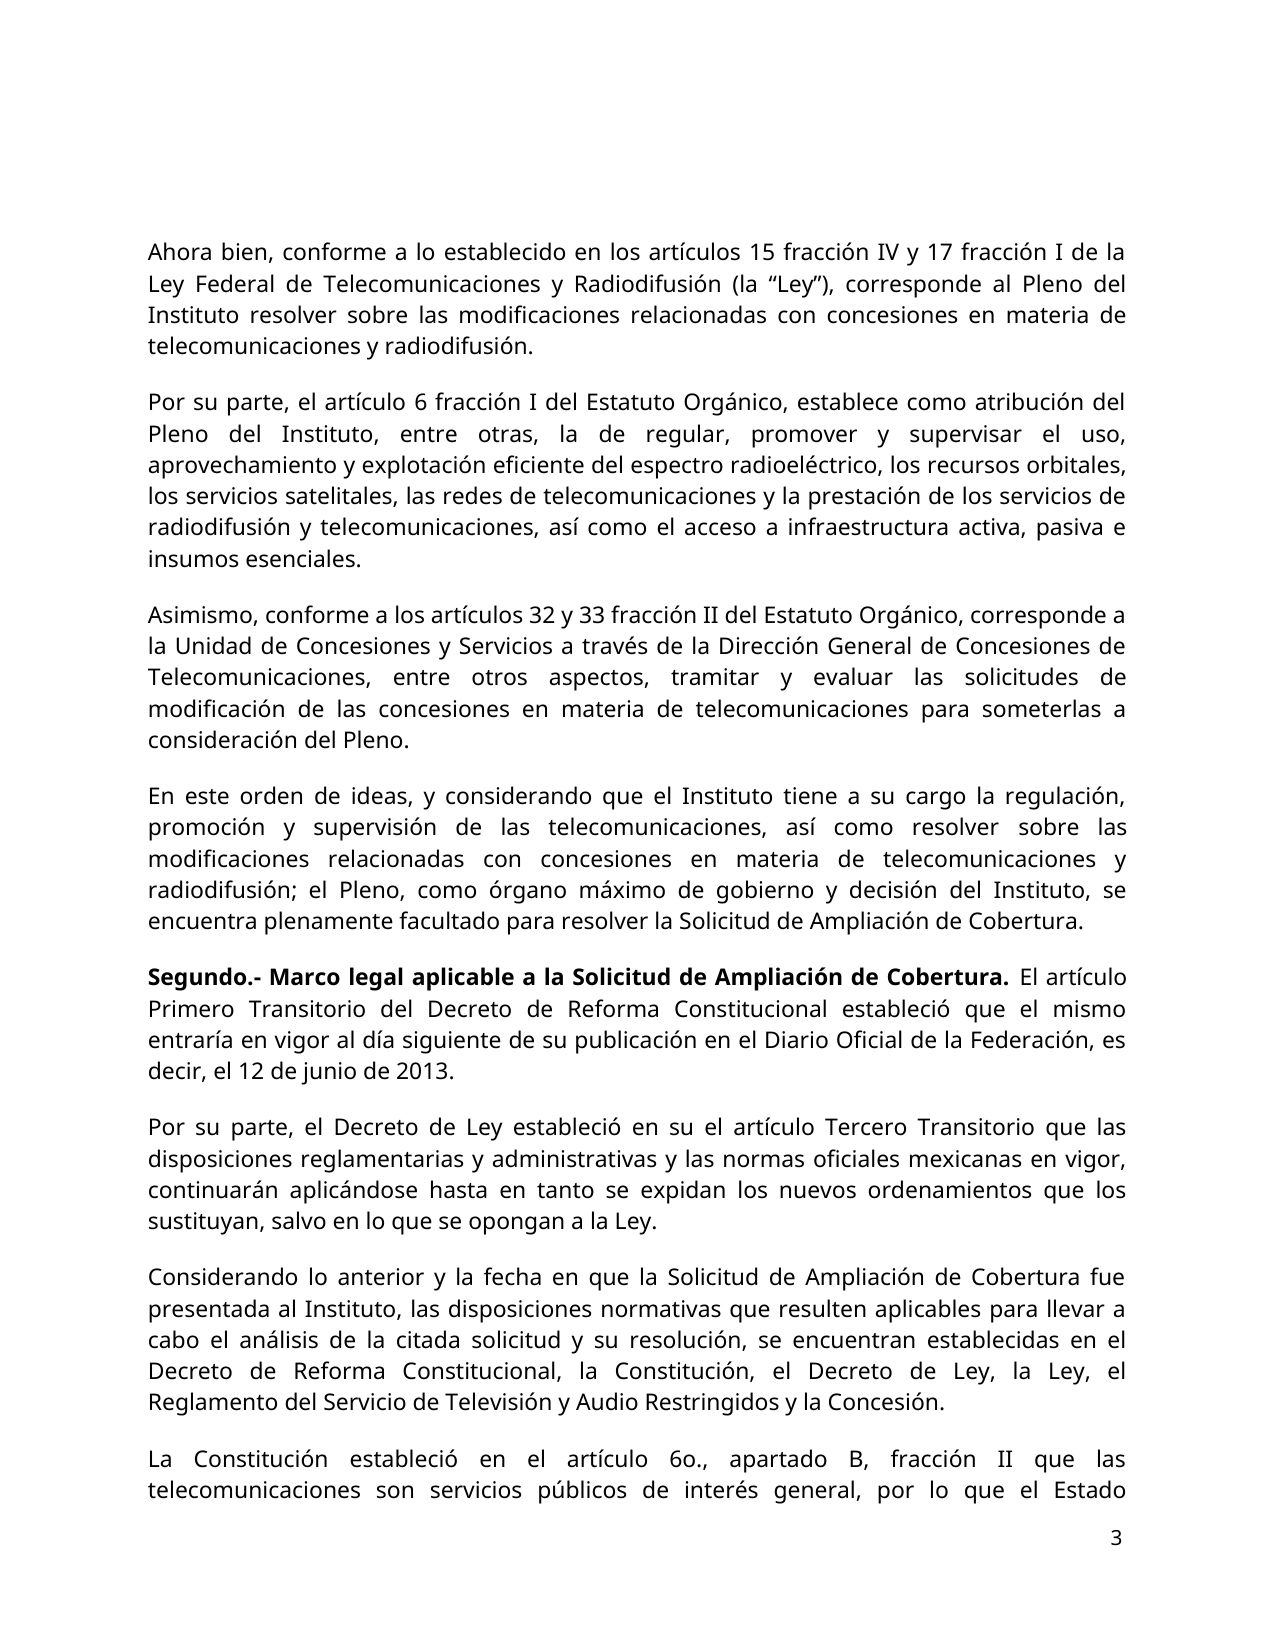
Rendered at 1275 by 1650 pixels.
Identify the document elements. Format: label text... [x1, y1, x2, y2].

text Considerando lo anterior y la fecha en que la Solicitud de Ampliación de Cobertura fue presentada al Instituto, las disposiciones normativas que resulten aplicables para llevar a cabo el análisis de la citada solicitud y su resolución, se encuentran establecidas en el Decreto de Reforma Constitucional, la Constitución, el Decreto de Ley, la Ley, el Reglamento del Servicio de Televisión y Audio Restringidos y la Concesión. [148, 1261, 1127, 1417]
text En este orden de ideas, y considerando que el Instituto tiene a su cargo la regulación, promoción y supervisión de las telecomunicaciones, así como resolver sobre las modificaciones relacionadas con concesiones en materia de telecomunicaciones y radiodifusión; el Pleno, como órgano máximo de gobierno y decisión del Instituto, se encuentra plenamente facultado para resolver la Solicitud de Ampliación de Cobertura. [148, 780, 1127, 936]
text Asimismo, conforme a los artículos 32 y 33 fracción II del Estatuto Orgánico, corresponde a la Unidad de Concesiones y Servicios a través de la Dirección General de Concesiones de Telecomunicaciones, entre otros aspectos, tramitar y evaluar las solicitudes de modificación de las concesiones en materia de telecomunicaciones para someterlas a consideración del Pleno. [148, 599, 1127, 755]
text Segundo.- Marco legal aplicable a la Solicitud de Ampliación de Cobertura. El artículo Primero Transitorio del Decreto de Reforma Constitucional estableció que el mismo entraría en vigor al día siguiente de su publicación en el Diario Oficial de la Federación, es decir, el 12 de junio de 2013. [148, 961, 1127, 1086]
text Por su parte, el Decreto de Ley estableció en su el artículo Tercero Transitorio que las disposiciones reglamentarias y administrativas y las normas oficiales mexicanas en vigor, continuarán aplicándose hasta en tanto se expidan los nuevos ordenamientos que los sustituyan, salvo en lo que se opongan a la Ley. [148, 1111, 1127, 1236]
text Por su parte, el artículo 6 fracción I del Estatuto Orgánico, establece como atribución del Pleno del Instituto, entre otras, la de regular, promover y supervisar el uso, aprovechamiento y explotación eficiente del espectro radioeléctrico, los recursos orbitales, los servicios satelitales, las redes de telecomunicaciones y la prestación de los servicios de radiodifusión y telecomunicaciones, así como el acceso a infraestructura activa, pasiva e insumos esenciales. [148, 386, 1127, 574]
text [148, 1442, 1127, 1505]
text Ahora bien, conforme a lo establecido en los artículos 15 fracción IV y 17 fracción I de la Ley Federal de Telecomunicaciones y Radiodifusión (la “Ley”), corresponde al Pleno del Instituto resolver sobre las modificaciones relacionadas con concesiones en materia de telecomunicaciones y radiodifusión. [148, 236, 1127, 361]
